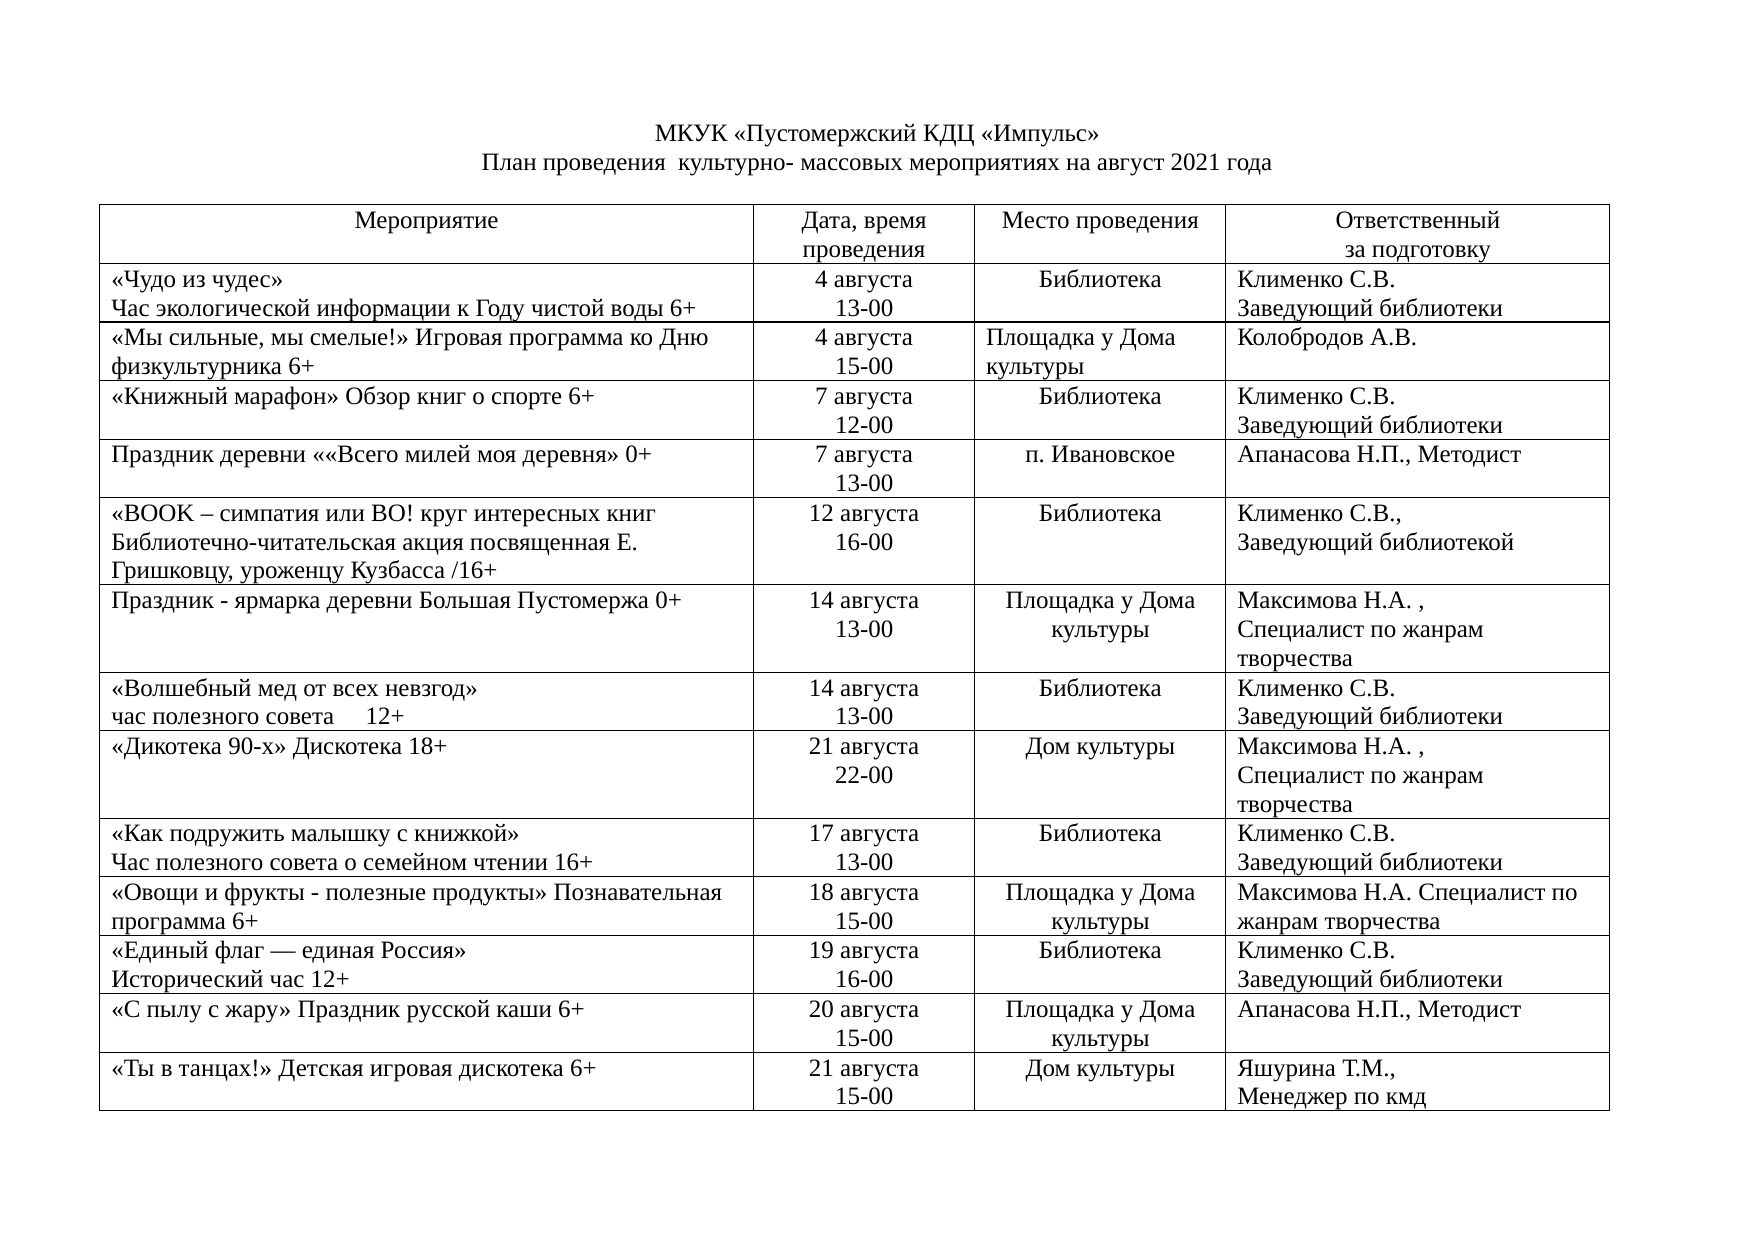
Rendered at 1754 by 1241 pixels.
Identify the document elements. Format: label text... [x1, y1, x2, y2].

table_cell Дом культуры [975, 731, 1225, 817]
table_cell Дом культуры [975, 1053, 1225, 1110]
table_cell Клименко С.В. Заведующий библиотеки [1226, 381, 1609, 438]
table_cell Клименко С.В. Заведующий библиотеки [1226, 936, 1609, 993]
table_cell Библиотека [975, 498, 1225, 584]
table_cell Библиотека [975, 819, 1225, 876]
table_cell Библиотека [975, 673, 1225, 730]
table_cell 4 августа 15-00 [754, 323, 974, 380]
table_cell «Как подружить малышку с книжкой» Час полезного совета о семейном чтении 16+ [100, 819, 753, 876]
table_header Мероприятие [100, 205, 753, 263]
table_cell п. Ивановское [975, 440, 1225, 497]
table_cell Площадка у Дома культуры [975, 585, 1225, 672]
table_cell «Мы сильные, мы смелые!» Игровая программа ко Дню физкультурника 6+ [100, 323, 753, 380]
table_cell 12 августа 16-00 [754, 498, 974, 584]
table_cell «Ты в танцах!» Детская игровая дискотека 6+ [100, 1053, 753, 1110]
table_cell Площадка у Дома культуры [975, 994, 1225, 1052]
table_cell 18 августа 15-00 [754, 877, 974, 934]
table_header Дата, время проведения [754, 205, 974, 263]
table_header Ответственный за подготовку [1226, 205, 1609, 263]
table_cell Максимова Н.А. , Специалист по жанрам творчества [1226, 731, 1609, 817]
table_cell «Овощи и фрукты - полезные продукты» Познавательная программа 6+ [100, 877, 753, 934]
table_cell Библиотека [975, 264, 1225, 321]
table_cell Клименко С.В. Заведующий библиотеки [1226, 264, 1609, 321]
table_cell «Единый флаг — единая Россия» Исторический час 12+ [100, 936, 753, 993]
table_cell Клименко С.В., Заведующий библиотекой [1226, 498, 1609, 584]
table_cell 21 августа 22-00 [754, 731, 974, 817]
table_cell Библиотека [975, 381, 1225, 438]
table_cell 14 августа 13-00 [754, 673, 974, 730]
table_cell «Волшебный мед от всех невзгод» час полезного совета 12+ [100, 673, 753, 730]
table_cell 14 августа 13-00 [754, 585, 974, 672]
table_cell 20 августа 15-00 [754, 994, 974, 1052]
table_cell 7 августа 12-00 [754, 381, 974, 438]
table_cell «BOOK – симпатия или ВО! круг интересных книг Библиотечно-читательская акция посвященная Е. Гришковцу, уроженцу Кузбасса /16+ [100, 498, 753, 584]
table_cell Библиотека [975, 936, 1225, 993]
table_cell «Книжный марафон» Обзор книг о спорте 6+ [100, 381, 753, 438]
table_cell Апанасова Н.П., Методист [1226, 994, 1609, 1052]
table_cell Клименко С.В. Заведующий библиотеки [1226, 673, 1609, 730]
table_cell 4 августа 13-00 [754, 264, 974, 321]
table_header Место проведения [975, 205, 1225, 263]
table_cell Максимова Н.А. , Специалист по жанрам творчества [1226, 585, 1609, 672]
table_cell «Чудо из чудес» Час экологической информации к Году чистой воды 6+ [100, 264, 753, 321]
table_cell Праздник - ярмарка деревни Большая Пустомержа 0+ [100, 585, 753, 672]
table_cell Клименко С.В. Заведующий библиотеки [1226, 819, 1609, 876]
table_cell 7 августа 13-00 [754, 440, 974, 497]
table_cell 17 августа 13-00 [754, 819, 974, 876]
table_cell Яшурина Т.М., Менеджер по кмд [1226, 1053, 1609, 1110]
table_cell 21 августа 15-00 [754, 1053, 974, 1110]
table_cell Площадка у Дома культуры [975, 323, 1225, 380]
table_cell Колобродов А.В. [1226, 323, 1609, 380]
table_cell Праздник деревни ««Всего милей моя деревня» 0+ [100, 440, 753, 497]
table_cell «Дикотека 90-х» Дискотека 18+ [100, 731, 753, 817]
table_cell Апанасова Н.П., Методист [1226, 440, 1609, 497]
table_cell Максимова Н.А. Специалист по жанрам творчества [1226, 877, 1609, 934]
table_cell «С пылу с жару» Праздник русской каши 6+ [100, 994, 753, 1052]
text План проведения культурно- массовых мероприятиях на август 2021 года [118, 147, 1636, 176]
table_cell Площадка у Дома культуры [975, 877, 1225, 934]
table_cell 19 августа 16-00 [754, 936, 974, 993]
text МКУК «Пустомержский КДЦ «Импульс» [118, 118, 1636, 147]
